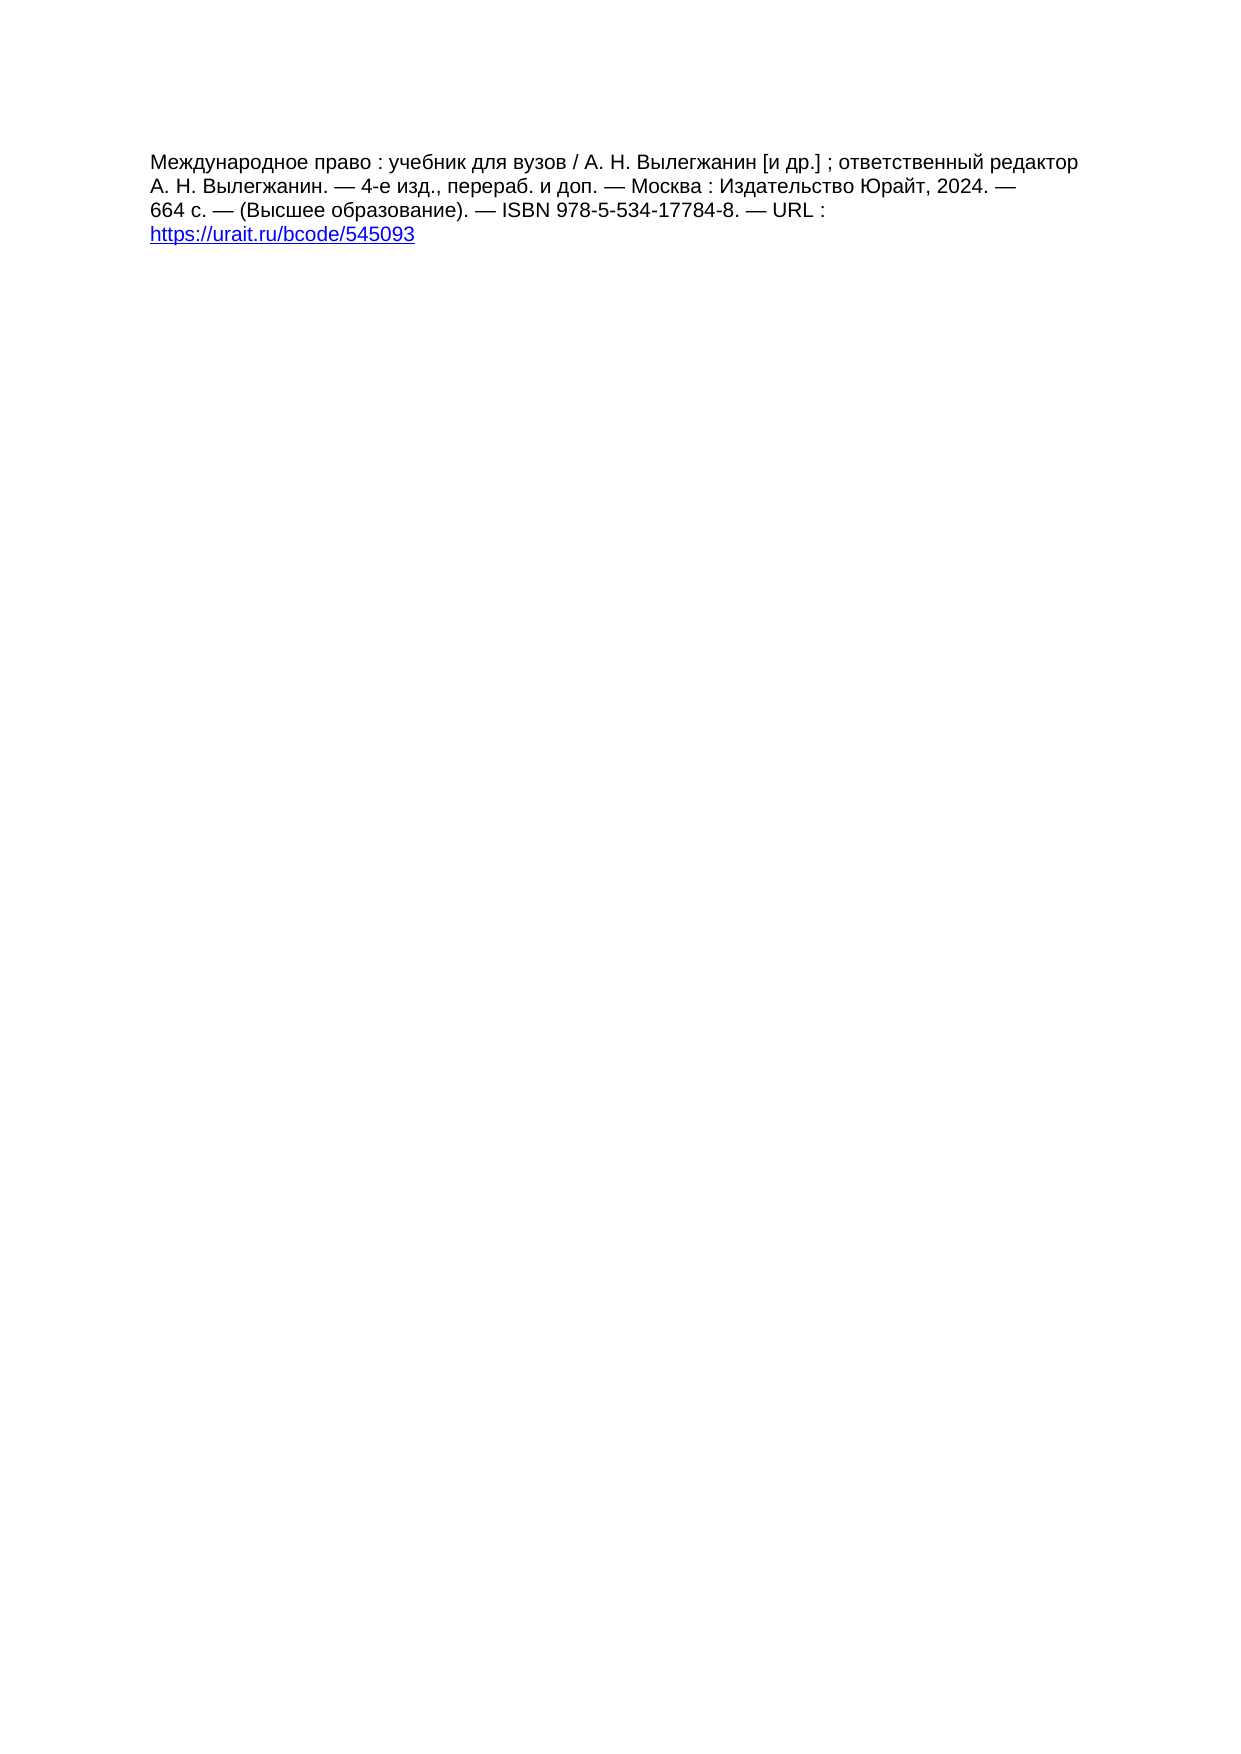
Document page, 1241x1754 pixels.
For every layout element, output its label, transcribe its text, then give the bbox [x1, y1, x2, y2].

text Международное право : учебник для вузов / А. Н. Вылегжанин [и др.] ; ответственный редактор А. Н. Вылегжанин. — 4-е изд., перераб. и доп. — Москва : Издательство Юрайт, 2024. — 664 с. — (Высшее образование). — ISBN 978-5-534-17784-8. — URL : https://urait.ru/bcode/545093 [150, 150, 1090, 246]
